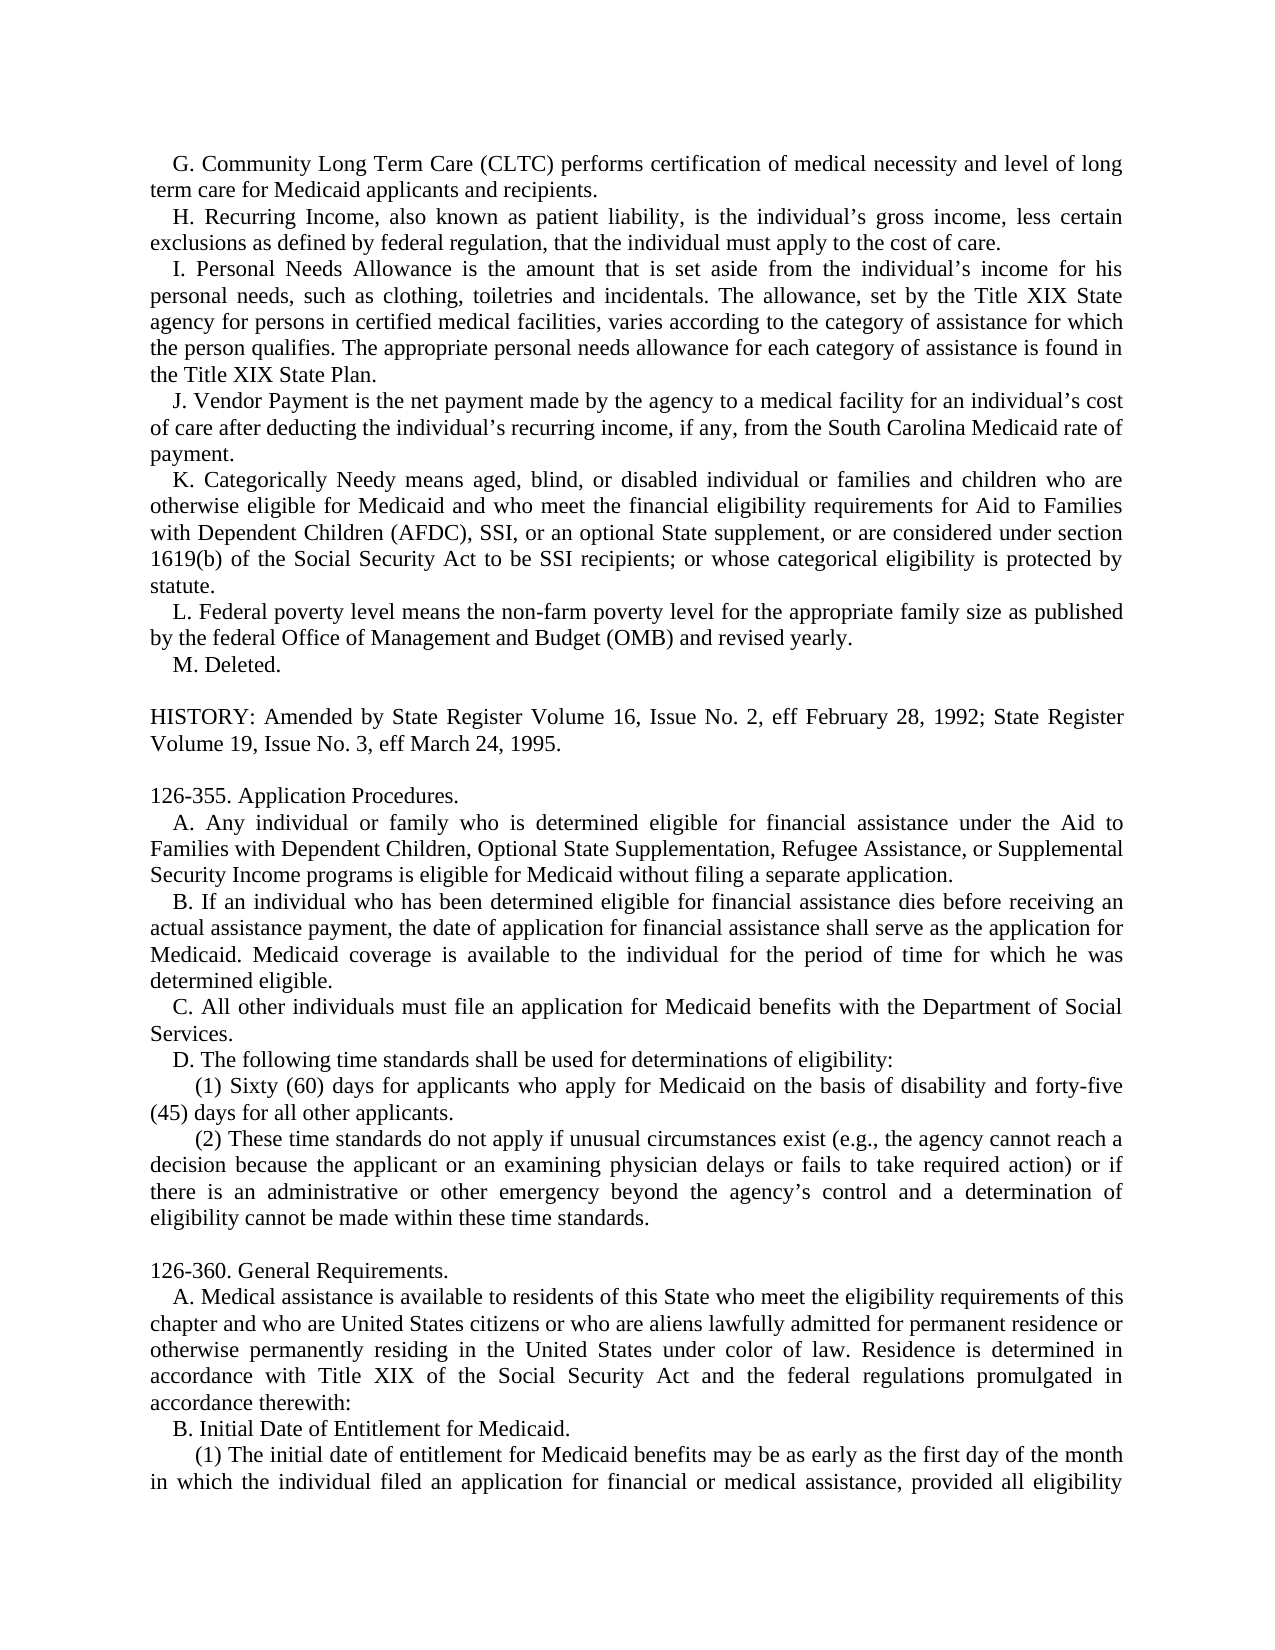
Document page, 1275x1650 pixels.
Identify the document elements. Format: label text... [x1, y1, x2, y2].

text 126-360. General Requirements. [150, 1257, 1125, 1283]
text K. Categorically Needy means aged, blind, or disabled individual or families and children who are otherwise eligible for Medicaid and who meet the financial eligibility requirements for Aid to Families with Dependent Children (AFDC), SSI, or an optional State supplement, or are considered under section 1619(b) of the Social Security Act to be SSI recipients; or whose categorical eligibility is protected by statute. [150, 466, 1125, 598]
text D. The following time standards shall be used for determinations of eligibility: [150, 1046, 1125, 1072]
text M. Deleted. [150, 651, 1125, 677]
text J. Vendor Payment is the net payment made by the agency to a medical facility for an individual’s cost of care after deducting the individual’s recurring income, if any, from the South Carolina Medicaid rate of payment. [150, 387, 1125, 466]
text (1) Sixty (60) days for applicants who apply for Medicaid on the basis of disability and forty-five (45) days for all other applicants. [150, 1072, 1125, 1125]
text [150, 1441, 1125, 1494]
text 126-355. Application Procedures. [150, 782, 1125, 809]
text A. Medical assistance is available to residents of this State who meet the eligibility requirements of this chapter and who are United States citizens or who are aliens lawfully admitted for permanent residence or otherwise permanently residing in the United States under color of law. Residence is determined in accordance with Title XIX of the Social Security Act and the federal regulations promulgated in accordance therewith: [150, 1283, 1125, 1415]
text L. Federal poverty level means the non-farm poverty level for the appropriate family size as published by the federal Office of Management and Budget (OMB) and revised yearly. [150, 598, 1125, 651]
text B. Initial Date of Entitlement for Medicaid. [150, 1415, 1125, 1441]
text B. If an individual who has been determined eligible for financial assistance dies before receiving an actual assistance payment, the date of application for financial assistance shall serve as the application for Medicaid. Medicaid coverage is available to the individual for the period of time for which he was determined eligible. [150, 888, 1125, 993]
text (2) These time standards do not apply if unusual circumstances exist (e.g., the agency cannot reach a decision because the applicant or an examining physician delays or fails to take required action) or if there is an administrative or other emergency beyond the agency’s control and a determination of eligibility cannot be made within these time standards. [150, 1125, 1125, 1231]
text H. Recurring Income, also known as patient liability, is the individual’s gross income, less certain exclusions as defined by federal regulation, that the individual must apply to the cost of care. [150, 203, 1125, 255]
text HISTORY: Amended by State Register Volume 16, Issue No. 2, eff February 28, 1992; State Register Volume 19, Issue No. 3, eff March 24, 1995. [150, 703, 1125, 756]
text A. Any individual or family who is determined eligible for financial assistance under the Aid to Families with Dependent Children, Optional State Supplementation, Refugee Assistance, or Supplemental Security Income programs is eligible for Medicaid without filing a separate application. [150, 809, 1125, 888]
text C. All other individuals must file an application for Medicaid benefits with the Department of Social Services. [150, 993, 1125, 1046]
text I. Personal Needs Allowance is the amount that is set aside from the individual’s income for his personal needs, such as clothing, toiletries and incidentals. The allowance, set by the Title XIX State agency for persons in certified medical facilities, varies according to the category of assistance for which the person qualifies. The appropriate personal needs allowance for each category of assistance is found in the Title XIX State Plan. [150, 255, 1125, 387]
text G. Community Long Term Care (CLTC) performs certification of medical necessity and level of long term care for Medicaid applicants and recipients. [150, 150, 1125, 203]
